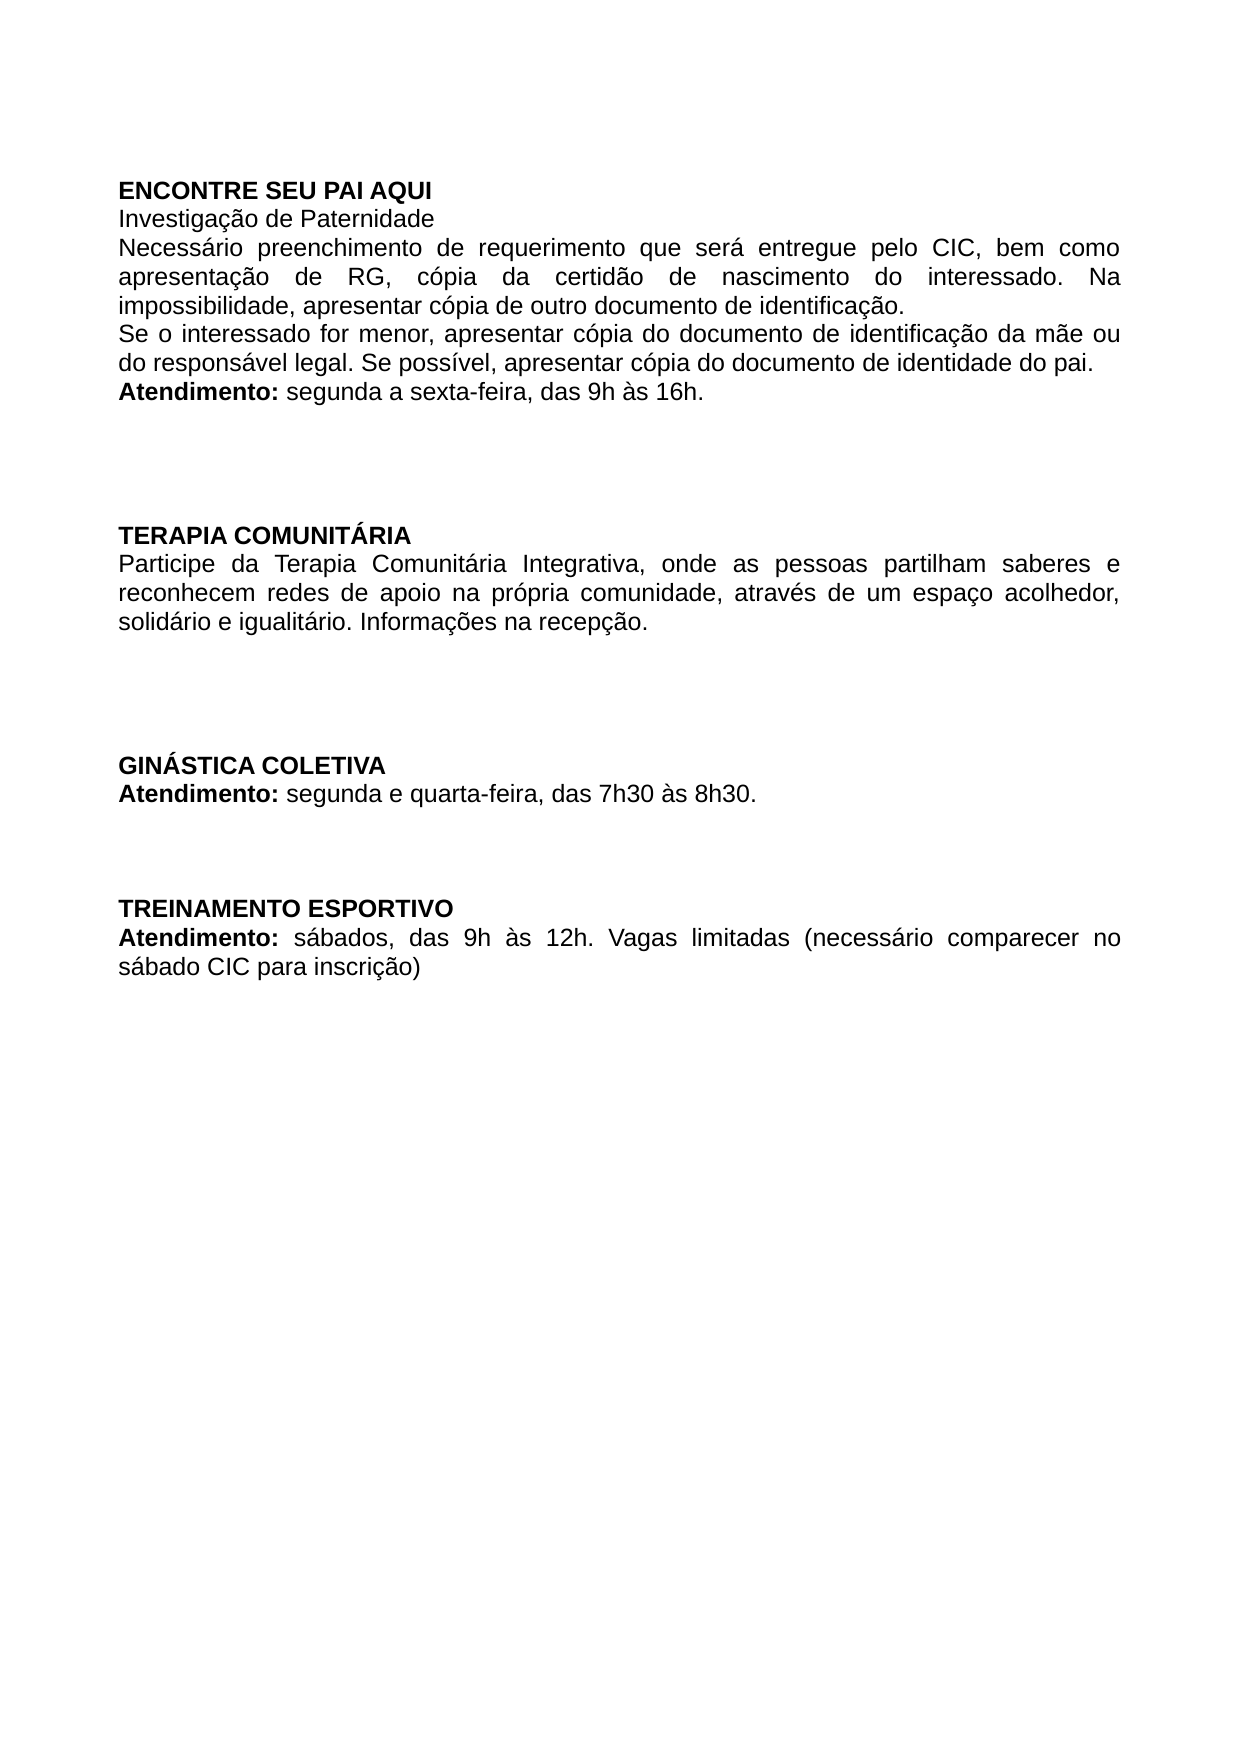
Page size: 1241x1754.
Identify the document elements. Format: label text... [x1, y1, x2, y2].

text GINÁSTICA COLETIVA [118, 751, 1122, 779]
text TREINAMENTO ESPORTIVO [118, 894, 1122, 923]
text Atendimento: segunda a sexta-feira, das 9h às 16h. [118, 377, 1122, 406]
text TERAPIA COMUNITÁRIA [118, 521, 1122, 549]
text Necessário preenchimento de requerimento que será entregue pelo CIC, bem como apresentação de RG, cópia da certidão de nascimento do interessado. Na impossibilidade, apresentar cópia de outro documento de identificação. [118, 233, 1122, 319]
text Participe da Terapia Comunitária Integrativa, onde as pessoas partilham saberes e reconhecem redes de apoio na própria comunidade, através de um espaço acolhedor, solidário e igualitário. Informações na recepção. [118, 549, 1122, 636]
text Atendimento: sábados, das 9h às 12h. Vagas limitadas (necessário comparecer no sábado CIC para inscrição) [118, 923, 1122, 981]
text Investigação de Paternidade [118, 204, 1122, 233]
text ENCONTRE SEU PAI AQUI [118, 176, 1122, 204]
text Se o interessado for menor, apresentar cópia do documento de identificação da mãe ou do responsável legal. Se possível, apresentar cópia do documento de identidade do pai. [118, 319, 1122, 377]
text Atendimento: segunda e quarta-feira, das 7h30 às 8h30. [118, 779, 1122, 808]
